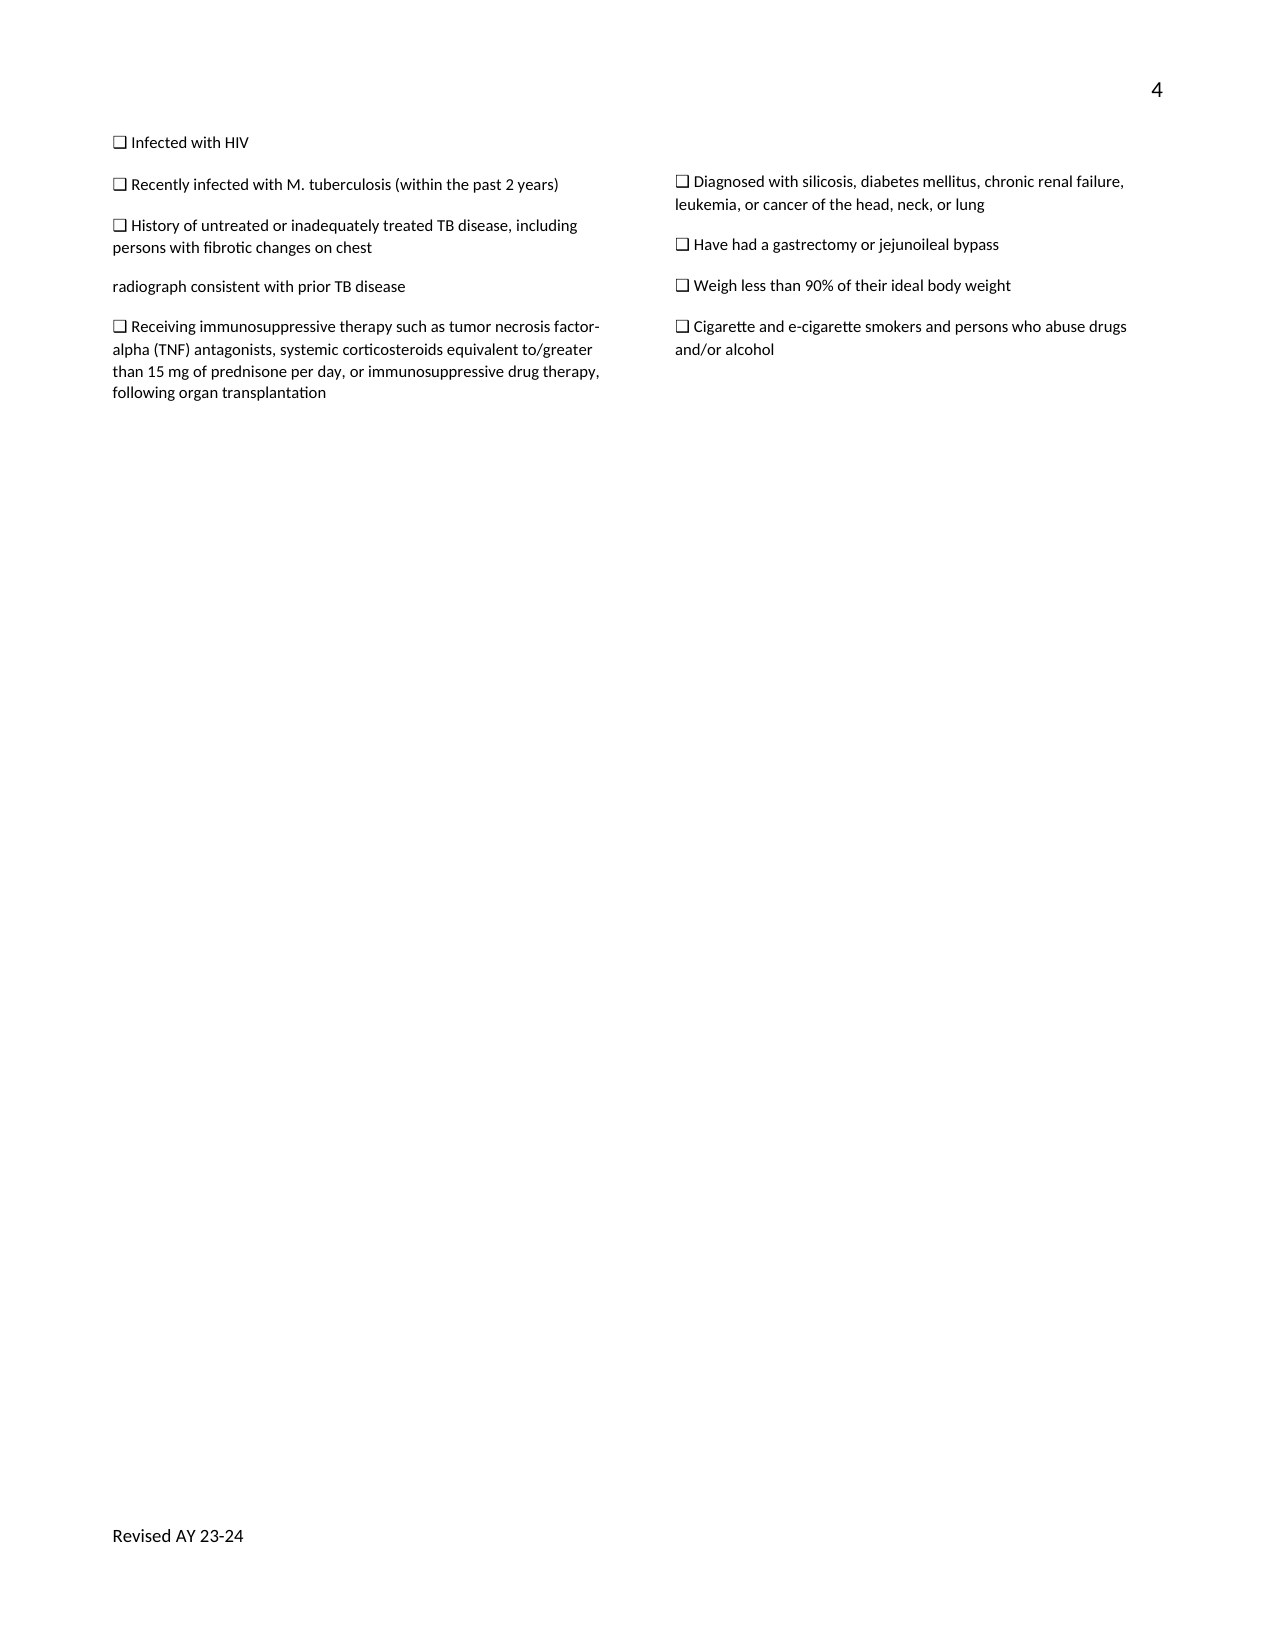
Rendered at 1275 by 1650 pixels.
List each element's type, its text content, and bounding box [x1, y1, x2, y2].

text ❑ Infected with HIV [112, 131, 600, 154]
text ❑ Diagnosed with silicosis, diabetes mellitus, chronic renal failure, leukemia, or cancer of the head, neck, or lung [675, 169, 1162, 214]
text ❑ Weigh less than 90% of their ideal body weight [675, 273, 1162, 296]
text ❑ Recently infected with M. tuberculosis (within the past 2 years) [112, 172, 600, 195]
text radiograph consistent with prior TB disease [112, 276, 600, 296]
text ❑ Have had a gastrectomy or jejunoileal bypass [675, 232, 1162, 255]
text ❑ History of untreated or inadequately treated TB disease, including persons with fibrotic changes on chest [112, 213, 600, 258]
text ❑ Receiving immunosuppressive therapy such as tumor necrosis factor-alpha (TNF) antagonists, systemic corticosteroids equivalent to/greater than 15 mg of prednisone per day, or immunosuppressive drug therapy, following organ transplantation [112, 315, 600, 403]
text ❑ Cigarette and e-cigarette smokers and persons who abuse drugs and/or alcohol [675, 315, 1162, 359]
